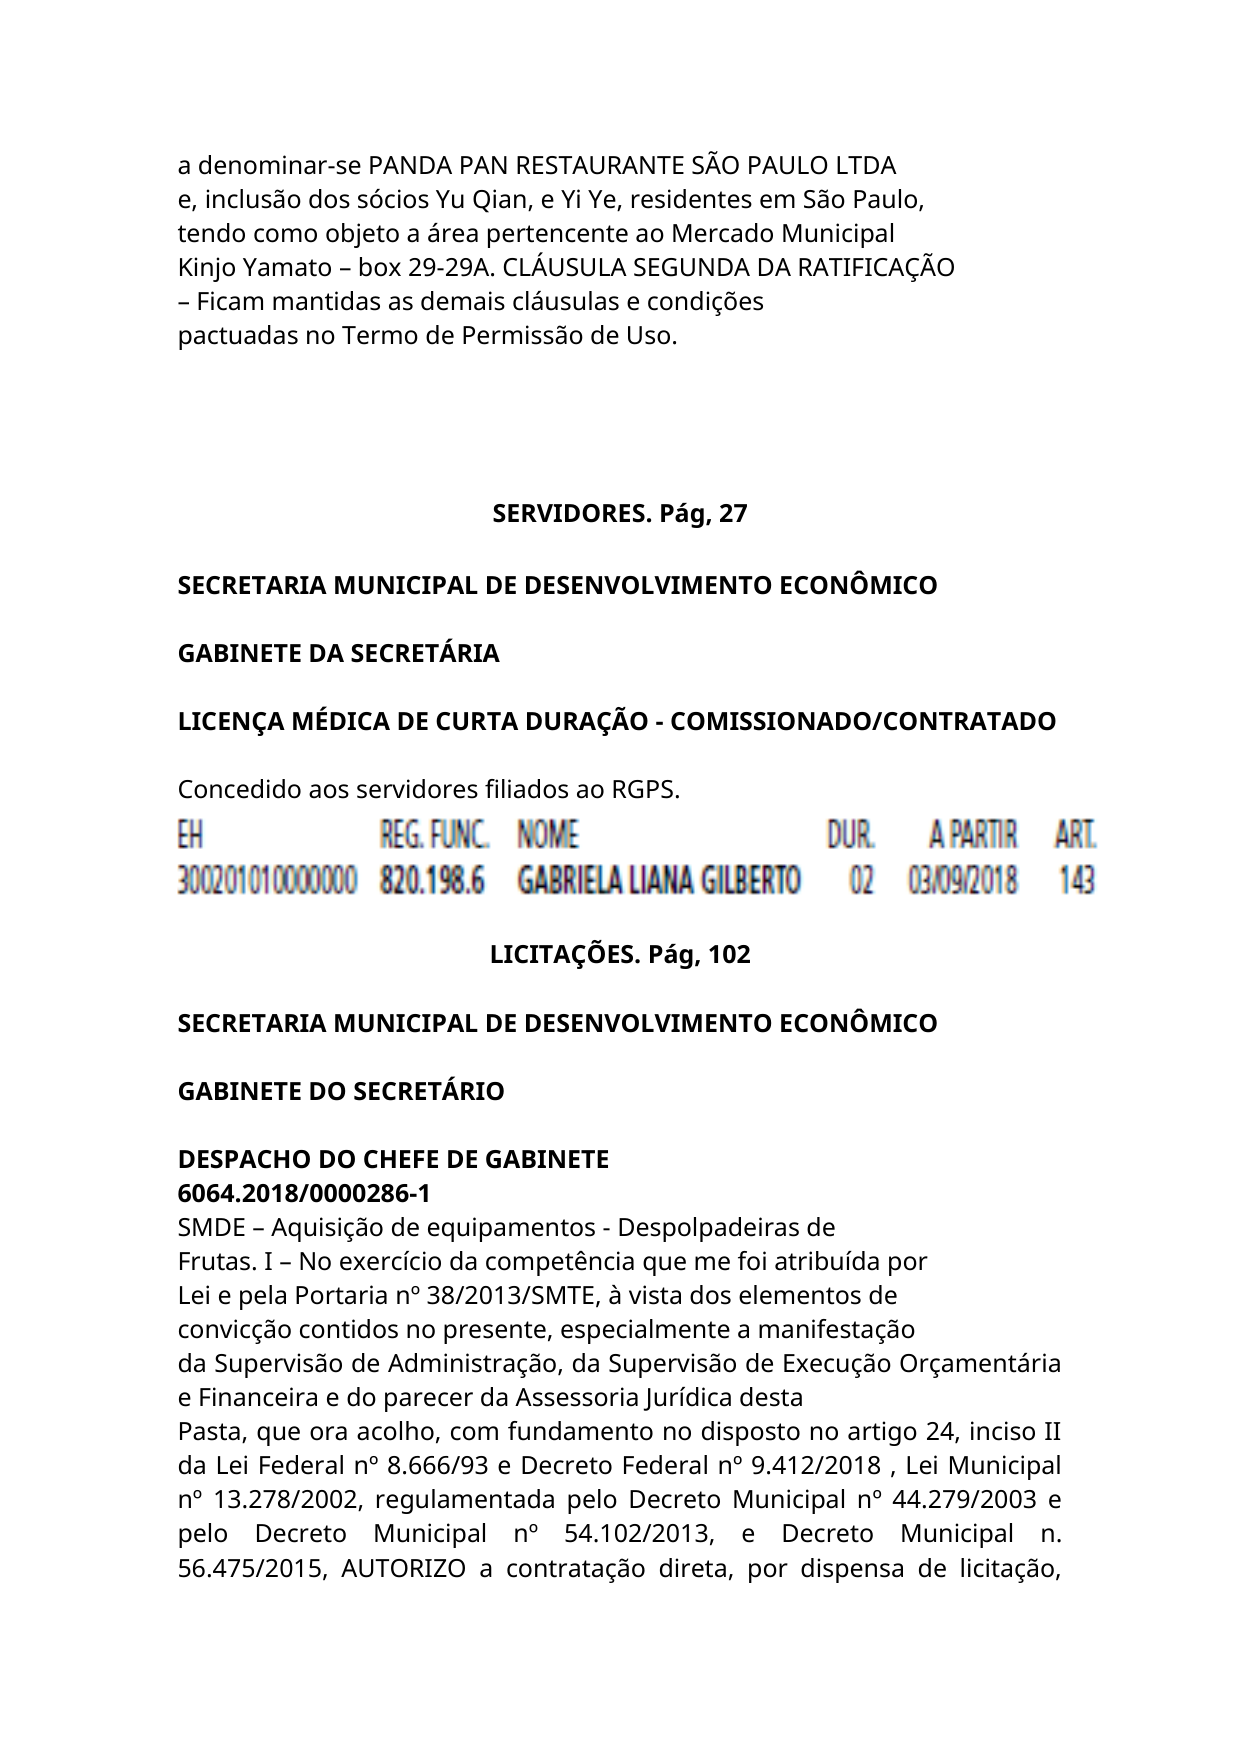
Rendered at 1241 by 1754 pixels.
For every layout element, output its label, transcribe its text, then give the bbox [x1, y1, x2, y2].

text DESPACHO DO CHEFE DE GABINETE [177, 1141, 1063, 1176]
text e, inclusão dos sócios Yu Qian, e Yi Ye, residentes em São Paulo, [177, 182, 1063, 216]
text SECRETARIA MUNICIPAL DE DESENVOLVIMENTO ECONÔMICO [177, 568, 1063, 602]
text LICITAÇÕES. Pág, 102 [177, 937, 1063, 971]
text SERVIDORES. Pág, 27 [177, 496, 1063, 530]
text 6064.2018/0000286-1 [177, 1176, 1063, 1209]
text Concedido aos servidores filiados ao RGPS. [177, 772, 1063, 806]
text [177, 1414, 1063, 1584]
text – Ficam mantidas as demais cláusulas e condições [177, 284, 1063, 318]
text convicção contidos no presente, especialmente a manifestação [177, 1312, 1063, 1346]
text SMDE – Aquisição de equipamentos - Despolpadeiras de [177, 1209, 1063, 1244]
text da Supervisão de Administração, da Supervisão de Execução Orçamentária e Financeira e do parecer da Assessoria Jurídica desta [177, 1346, 1063, 1414]
text Frutas. I – No exercício da competência que me foi atribuída por [177, 1244, 1063, 1278]
text LICENÇA MÉDICA DE CURTA DURAÇÃO - COMISSIONADO/CONTRATADO [177, 704, 1063, 738]
text Kinjo Yamato – box 29-29A. CLÁUSULA SEGUNDA DA RATIFICAÇÃO [177, 250, 1063, 284]
text pactuadas no Termo de Permissão de Uso. [177, 318, 1063, 352]
text a denominar-se PANDA PAN RESTAURANTE SÃO PAULO LTDA [177, 148, 1063, 182]
text Lei e pela Portaria nº 38/2013/SMTE, à vista dos elementos de [177, 1278, 1063, 1312]
text tendo como objeto a área pertencente ao Mercado Municipal [177, 216, 1063, 250]
text GABINETE DA SECRETÁRIA [177, 636, 1063, 670]
text SECRETARIA MUNICIPAL DE DESENVOLVIMENTO ECONÔMICO [177, 1005, 1063, 1039]
text GABINETE DO SECRETÁRIO [177, 1073, 1063, 1107]
